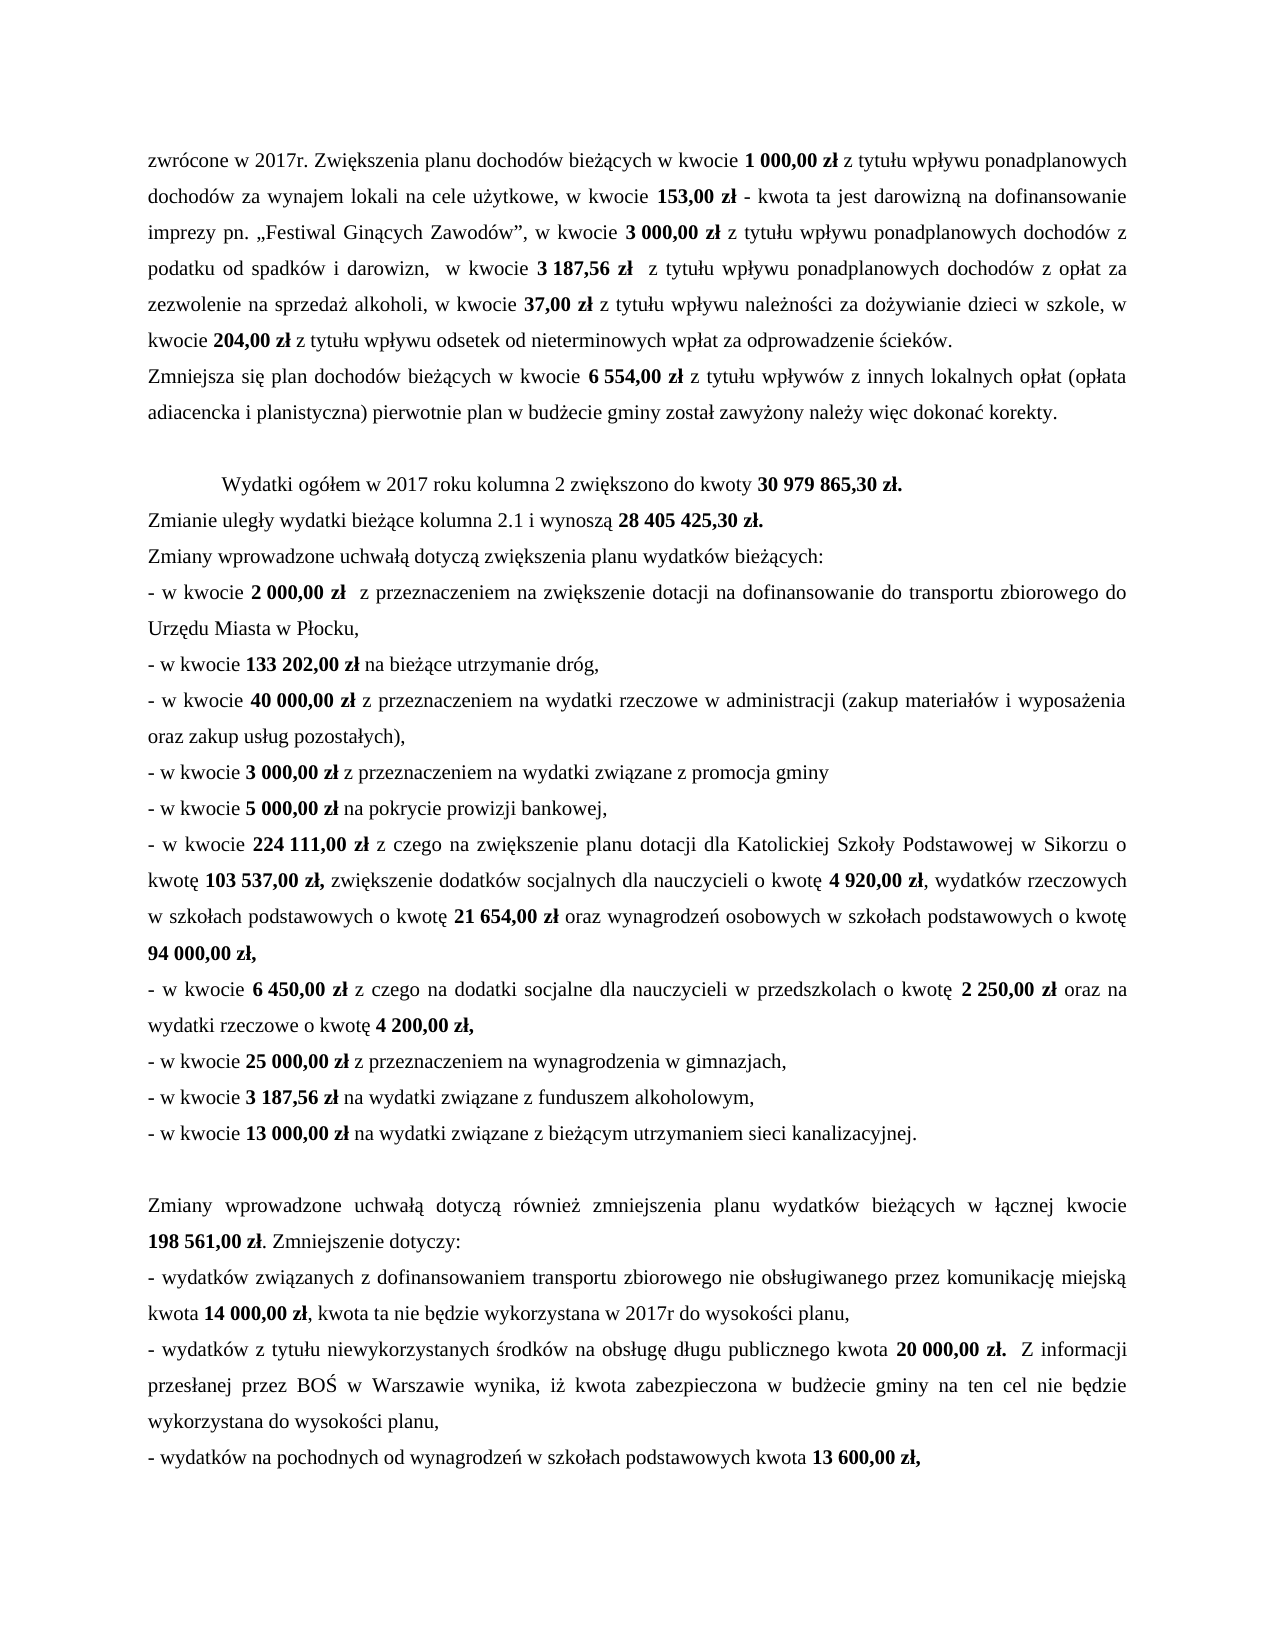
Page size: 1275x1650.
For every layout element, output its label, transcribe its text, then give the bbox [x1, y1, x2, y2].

text - wydatków na pochodnych od wynagrodzeń w szkołach podstawowych kwota 13 600,00 zł, [148, 1445, 1127, 1469]
text - w kwocie 40 000,00 zł z przeznaczeniem na wydatki rzeczowe w administracji (zakup materiałów i wyposażenia oraz zakup usług pozostałych), [148, 688, 1127, 748]
text - w kwocie 3 187,56 zł na wydatki związane z funduszem alkoholowym, [148, 1085, 1127, 1109]
text Wydatki ogółem w 2017 roku kolumna 2 zwiększono do kwoty 30 979 865,30 zł. [148, 472, 1127, 496]
text - w kwocie 5 000,00 zł na pokrycie prowizji bankowej, [148, 796, 1127, 820]
text - w kwocie 25 000,00 zł z przeznaczeniem na wynagrodzenia w gimnazjach, [148, 1049, 1127, 1073]
text Zmniejsza się plan dochodów bieżących w kwocie 6 554,00 zł z tytułu wpływów z innych lokalnych opłat (opłata adiacencka i planistyczna) pierwotnie plan w budżecie gminy został zawyżony należy więc dokonać korekty. [148, 364, 1127, 424]
text Zmiany wprowadzone uchwałą dotyczą zwiększenia planu wydatków bieżących: [148, 544, 1127, 568]
text - wydatków z tytułu niewykorzystanych środków na obsługę długu publicznego kwota 20 000,00 zł. Z informacji przesłanej przez BOŚ w Warszawie wynika, iż kwota zabezpieczona w budżecie gminy na ten cel nie będzie wykorzystana do wysokości planu, [148, 1337, 1127, 1433]
text - w kwocie 2 000,00 zł z przeznaczeniem na zwiększenie dotacji na dofinansowanie do transportu zbiorowego do Urzędu Miasta w Płocku, [148, 580, 1127, 640]
text - w kwocie 224 111,00 zł z czego na zwiększenie planu dotacji dla Katolickiej Szkoły Podstawowej w Sikorzu o kwotę 103 537,00 zł, zwiększenie dodatków socjalnych dla nauczycieli o kwotę 4 920,00 zł, wydatków rzeczowych w szkołach podstawowych o kwotę 21 654,00 zł oraz wynagrodzeń osobowych w szkołach podstawowych o kwotę 94 000,00 zł, [148, 832, 1127, 964]
text - w kwocie 6 450,00 zł z czego na dodatki socjalne dla nauczycieli w przedszkolach o kwotę 2 250,00 zł oraz na wydatki rzeczowe o kwotę 4 200,00 zł, [148, 977, 1127, 1037]
text - w kwocie 133 202,00 zł na bieżące utrzymanie dróg, [148, 652, 1127, 676]
text - w kwocie 13 000,00 zł na wydatki związane z bieżącym utrzymaniem sieci kanalizacyjnej. [148, 1121, 1127, 1145]
text - w kwocie 3 000,00 zł z przeznaczeniem na wydatki związane z promocja gminy [148, 760, 1127, 784]
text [148, 148, 1127, 352]
text Zmiany wprowadzone uchwałą dotyczą również zmniejszenia planu wydatków bieżących w łącznej kwocie 198 561,00 zł. Zmniejszenie dotyczy: [148, 1193, 1127, 1253]
text - wydatków związanych z dofinansowaniem transportu zbiorowego nie obsługiwanego przez komunikację miejską kwota 14 000,00 zł, kwota ta nie będzie wykorzystana w 2017r do wysokości planu, [148, 1265, 1127, 1325]
text Zmianie uległy wydatki bieżące kolumna 2.1 i wynoszą 28 405 425,30 zł. [148, 508, 1127, 532]
